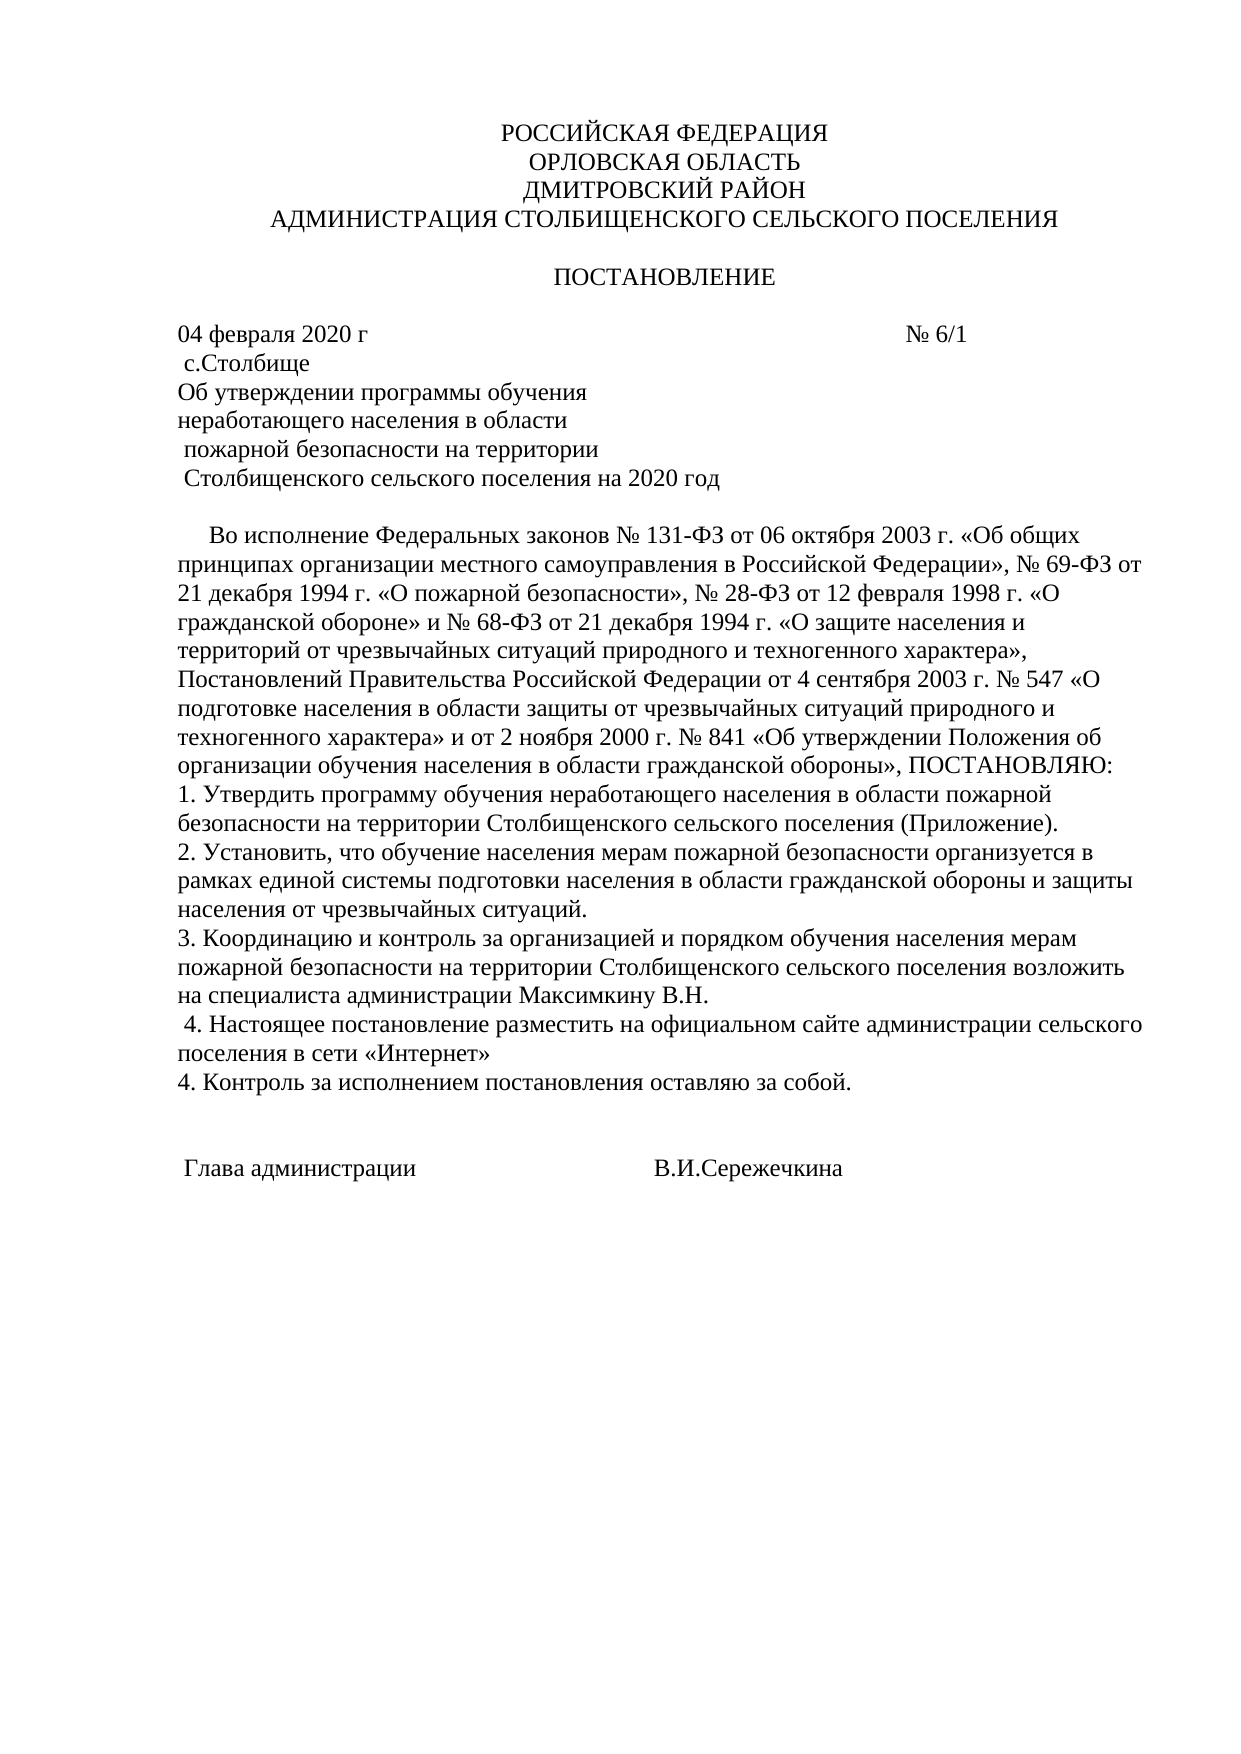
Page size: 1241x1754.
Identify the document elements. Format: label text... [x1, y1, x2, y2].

text 4. Настоящее постановление разместить на официальном сайте администрации сельского поселения в сети «Интернет» [177, 1009, 1152, 1067]
text ДМИТРОВСКИЙ РАЙОН [177, 176, 1152, 204]
text 3. Координацию и контроль за организацией и порядком обучения населения мерам пожарной безопасности на территории Столбищенского сельского поселения возложить на специалиста администрации Максимкину В.Н. [177, 923, 1152, 1009]
text Столбищенского сельского поселения на 2020 год [177, 463, 1152, 492]
text ПОСТАНОВЛЕНИЕ [177, 262, 1152, 291]
text Глава администрации В.И.Сережечкина [177, 1153, 1152, 1182]
text РОССИЙСКАЯ ФЕДЕРАЦИЯ [177, 118, 1152, 147]
text 04 февраля 2020 г № 6/1 [177, 319, 1152, 348]
text Об утверждении программы обучения [177, 377, 1152, 406]
text неработающего населения в области [177, 406, 1152, 434]
text пожарной безопасности на территории [177, 434, 1152, 463]
text Во исполнение Федеральных законов № 131-ФЗ от 06 октября 2003 г. «Об общих принципах организации местного самоуправления в Российской Федерации», № 69-ФЗ от 21 декабря 1994 г. «О пожарной безопасности», № 28-ФЗ от 12 февраля 1998 г. «О гражданской обороне» и № 68-ФЗ от 21 декабря 1994 г. «О защите населения и территорий от чрезвычайных ситуаций природного и техногенного характера», Постановлений Правительства Российской Федерации от 4 сентября 2003 г. № 547 «О подготовке населения в области защиты от чрезвычайных ситуаций природного и техногенного характера» и от 2 ноября 2000 г. № 841 «Об утверждении Положения об организации обучения населения в области гражданской обороны», ПОСТАНОВЛЯЮ: [177, 521, 1152, 779]
text АДМИНИСТРАЦИЯ СТОЛБИЩЕНСКОГО СЕЛЬСКОГО ПОСЕЛЕНИЯ [177, 204, 1152, 233]
text 2. Установить, что обучение населения мерам пожарной безопасности организуется в рамках единой системы подготовки населения в области гражданской обороны и защиты населения от чрезвычайных ситуаций. [177, 837, 1152, 923]
text ОРЛОВСКАЯ ОБЛАСТЬ [177, 147, 1152, 176]
text с.Столбище [177, 348, 1152, 377]
text 1. Утвердить программу обучения неработающего населения в области пожарной безопасности на территории Столбищенского сельского поселения (Приложение). [177, 779, 1152, 837]
text 4. Контроль за исполнением постановления оставляю за собой. [177, 1067, 1152, 1096]
